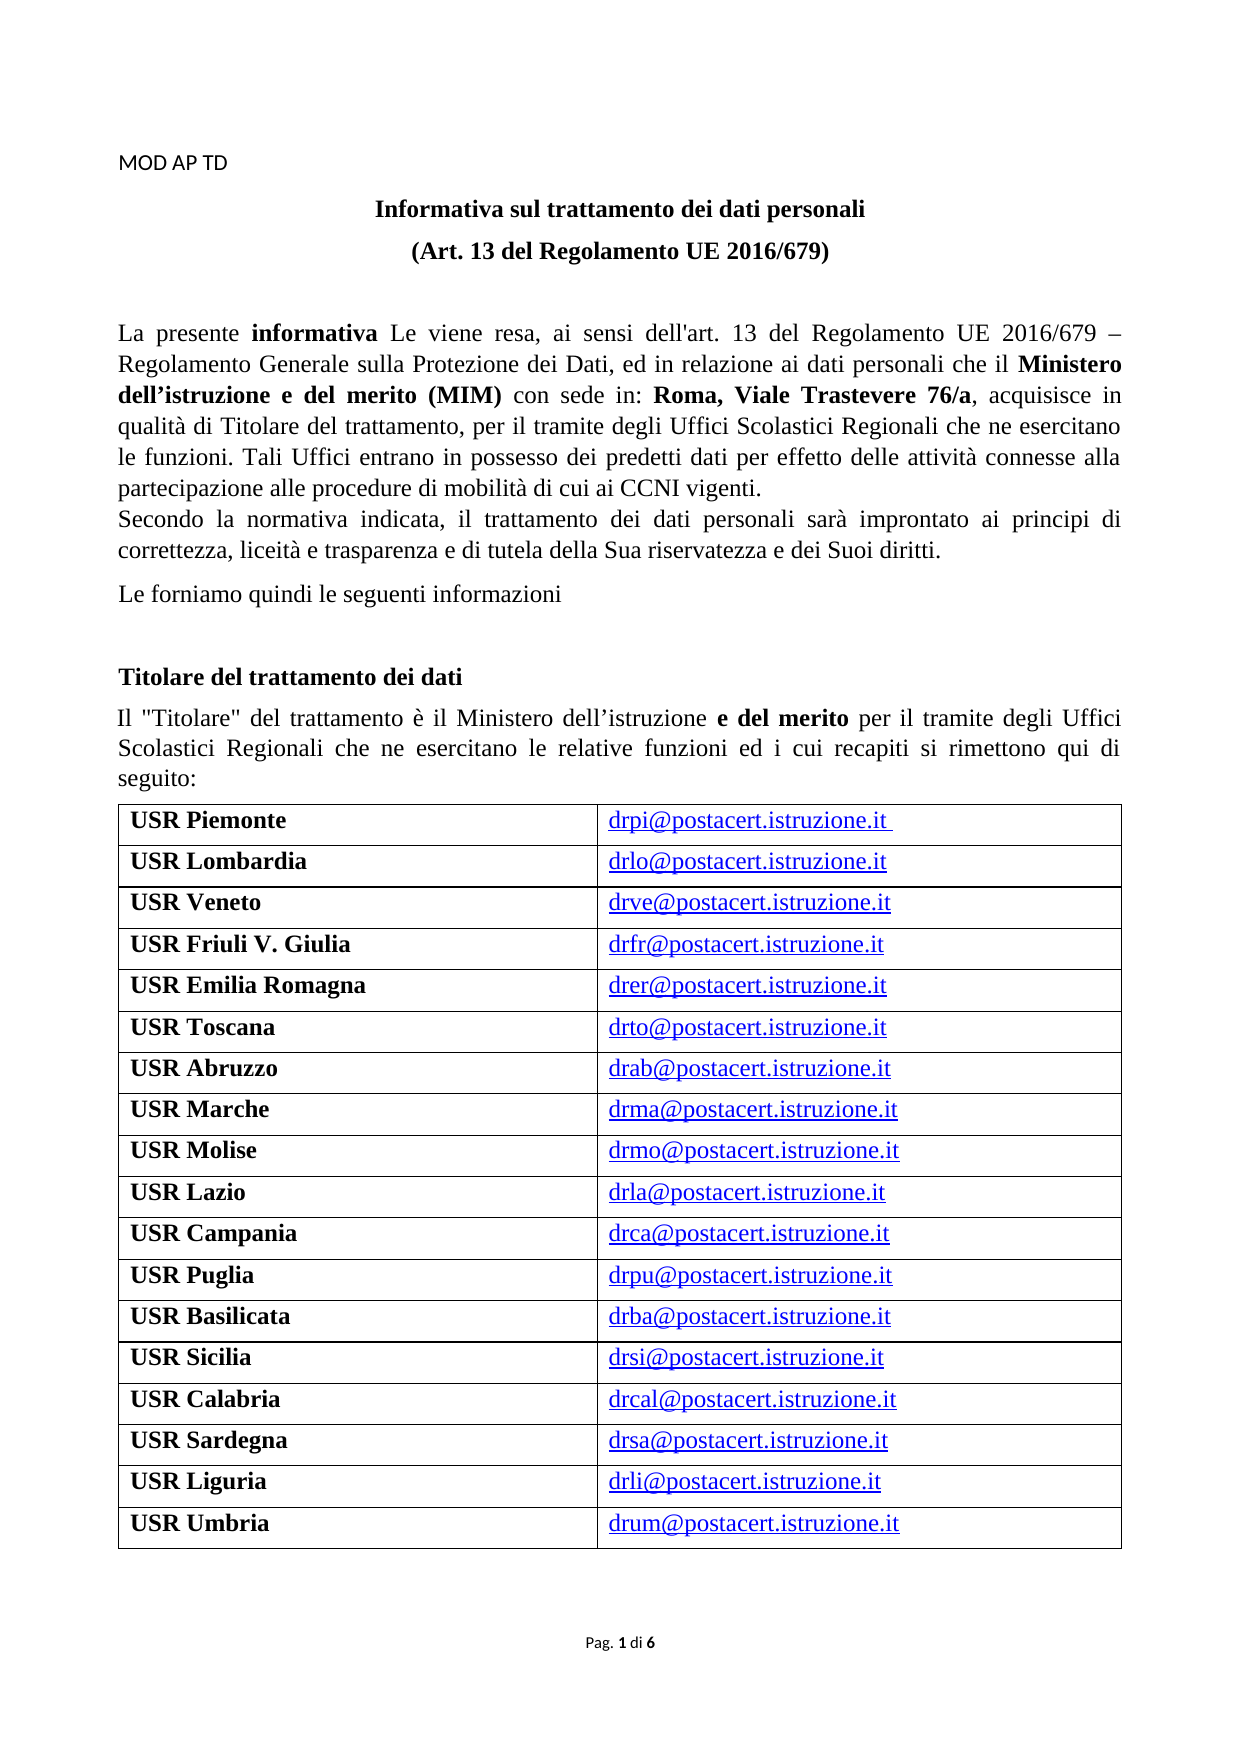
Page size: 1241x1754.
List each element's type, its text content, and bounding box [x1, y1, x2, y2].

table_cell USR Calabria [119, 1384, 597, 1424]
table_cell USR Veneto [119, 888, 597, 928]
table_cell USR Sardegna [119, 1425, 597, 1465]
table_cell USR Emilia Romagna [119, 970, 597, 1011]
table_cell USR Campania [119, 1218, 597, 1259]
table_cell drma@postacert.istruzione.it [598, 1094, 1121, 1134]
table_cell USR Puglia [119, 1260, 597, 1300]
table_cell USR Lombardia [119, 846, 597, 886]
table_cell drba@postacert.istruzione.it [598, 1301, 1121, 1341]
table_cell drli@postacert.istruzione.it [598, 1466, 1121, 1507]
table_header drpi@postacert.istruzione.it [598, 805, 1121, 845]
text MOD AP TD [118, 148, 1122, 176]
table_cell USR Toscana [119, 1012, 597, 1052]
table_cell drab@postacert.istruzione.it [598, 1053, 1121, 1093]
table_cell USR Marche [119, 1094, 597, 1134]
table_cell USR Umbria [119, 1508, 597, 1548]
table_cell drto@postacert.istruzione.it [598, 1012, 1121, 1052]
table_cell drsa@postacert.istruzione.it [598, 1425, 1121, 1465]
text Titolare del trattamento dei dati [118, 662, 1122, 690]
table_cell USR Friuli V. Giulia [119, 929, 597, 969]
table_cell USR Molise [119, 1136, 597, 1176]
table_cell USR Liguria [119, 1466, 597, 1507]
table_cell drsi@postacert.istruzione.it [598, 1343, 1121, 1383]
table_cell USR Abruzzo [119, 1053, 597, 1093]
text Le forniamo quindi le seguenti informazioni [118, 579, 1122, 608]
table_cell drer@postacert.istruzione.it [598, 970, 1121, 1011]
table_cell USR Basilicata [119, 1301, 597, 1341]
table_header USR Piemonte [119, 805, 597, 845]
table_cell USR Sicilia [119, 1343, 597, 1383]
table_cell drca@postacert.istruzione.it [598, 1218, 1121, 1259]
text La presente informativa Le viene resa, ai sensi dell'art. 13 del Regolamento UE 2016/679 – Regolamento Generale sulla Protezione dei Dati, ed in relazione ai dati personali che il Ministero dell’istruzione e del merito (MIM) con sede in: Roma, Viale Trastevere 76/a, acquisisce in qualità di Titolare del trattamento, per il tramite degli Uffici Scolastici Regionali che ne esercitano le funzioni. Tali Uffici entrano in possesso dei predetti dati per effetto delle attività connesse alla partecipazione alle procedure di mobilità di cui ai CCNI vigenti. [118, 318, 1122, 502]
table_cell drpu@postacert.istruzione.it [598, 1260, 1121, 1300]
table_cell USR Lazio [119, 1177, 597, 1217]
table_cell drlo@postacert.istruzione.it [598, 846, 1121, 886]
text Secondo la normativa indicata, il trattamento dei dati personali sarà improntato ai principi di correttezza, liceità e trasparenza e di tutela della Sua riservatezza e dei Suoi diritti. [118, 504, 1122, 564]
text Informativa sul trattamento dei dati personali [118, 194, 1122, 223]
table_cell drve@postacert.istruzione.it [598, 888, 1121, 928]
table_cell drfr@postacert.istruzione.it [598, 929, 1121, 969]
text Il "Titolare" del trattamento è il Ministero dell’istruzione e del merito per il tramite degli Uffici Scolastici Regionali che ne esercitano le relative funzioni ed i cui recapiti si rimettono qui di seguito: [117, 703, 1122, 792]
table_cell drcal@postacert.istruzione.it [598, 1384, 1121, 1424]
table_cell drmo@postacert.istruzione.it [598, 1136, 1121, 1176]
table_cell drum@postacert.istruzione.it [598, 1508, 1121, 1548]
table_cell drla@postacert.istruzione.it [598, 1177, 1121, 1217]
text (Art. 13 del Regolamento UE 2016/679) [118, 236, 1122, 264]
